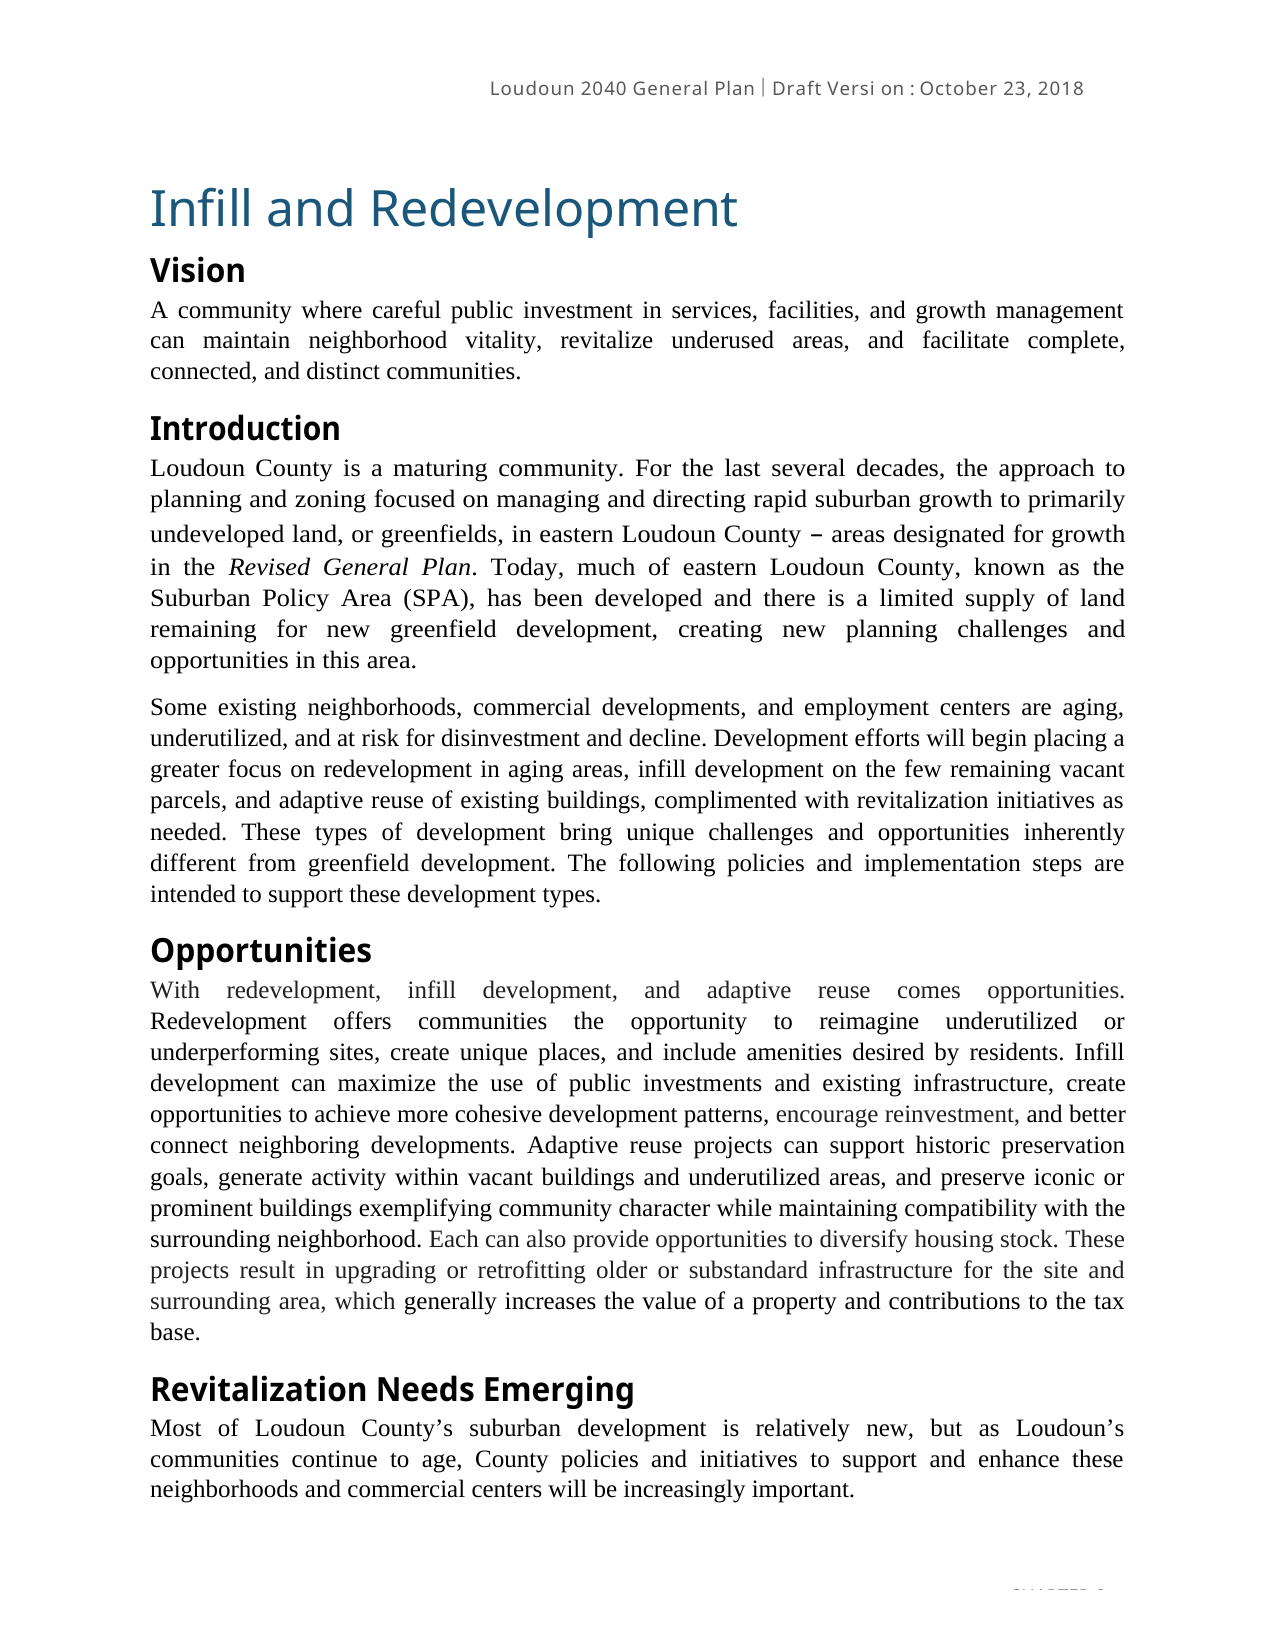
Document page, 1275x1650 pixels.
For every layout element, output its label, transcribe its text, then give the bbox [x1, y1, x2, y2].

subtitle Vision [150, 247, 1137, 292]
subtitle Opportunities [150, 927, 1137, 972]
text Most of Loudoun County’s suburban development is relatively new, but as Loudoun’s communities continue to age, County policies and initiatives to support and enhance these neighborhoods and commercial centers will be increasingly important. [150, 1413, 1125, 1503]
text Some existing neighborhoods, commercial developments, and employment centers are aging, underutilized, and at risk for disinvestment and decline. Development efforts will begin placing a greater focus on redevelopment in aging areas, infill development on the few remaining vacant parcels, and adaptive reuse of existing buildings, complimented with revitalization initiatives as needed. These types of development bring unique challenges and opportunities inherently different from greenfield development. The following policies and implementation steps are intended to support these development types. [150, 692, 1125, 907]
text A community where careful public investment in services, facilities, and growth management can maintain neighborhood vitality, revitalize underused areas, and facilitate complete, connected, and distinct communities. [150, 295, 1125, 385]
subtitle Infill and Redevelopment [150, 173, 1137, 241]
subtitle Revitalization Needs Emerging [150, 1365, 1137, 1411]
subtitle Introduction [150, 405, 1137, 450]
text With redevelopment, infill development, and adaptive reuse comes opportunities. Redevelopment offers communities the opportunity to reimagine underutilized or underperforming sites, create unique places, and include amenities desired by residents. Infill development can maximize the use of public investments and existing infrastructure, create opportunities to achieve more cohesive development patterns, encourage reinvestment, and better connect neighboring developments. Adaptive reuse projects can support historic preservation goals, generate activity within vacant buildings and underutilized areas, and preserve iconic or prominent buildings exemplifying community character while maintaining compatibility with the surrounding neighborhood. Each can also provide opportunities to diversify housing stock. These projects result in upgrading or retrofitting older or substandard infrastructure for the site and surrounding area, which generally increases the value of a property and contributions to the tax base. [150, 975, 1126, 1346]
text Loudoun County is a maturing community. For the last several decades, the approach to planning and zoning focused on managing and directing rapid suburban growth to primarily undeveloped land, or greenfields, in eastern Loudoun County – areas designated for growth in the Revised General Plan. Today, much of eastern Loudoun County, known as the Suburban Policy Area (SPA), has been developed and there is a limited supply of land remaining for new greenfield development, creating new planning challenges and opportunities in this area. [150, 453, 1126, 673]
